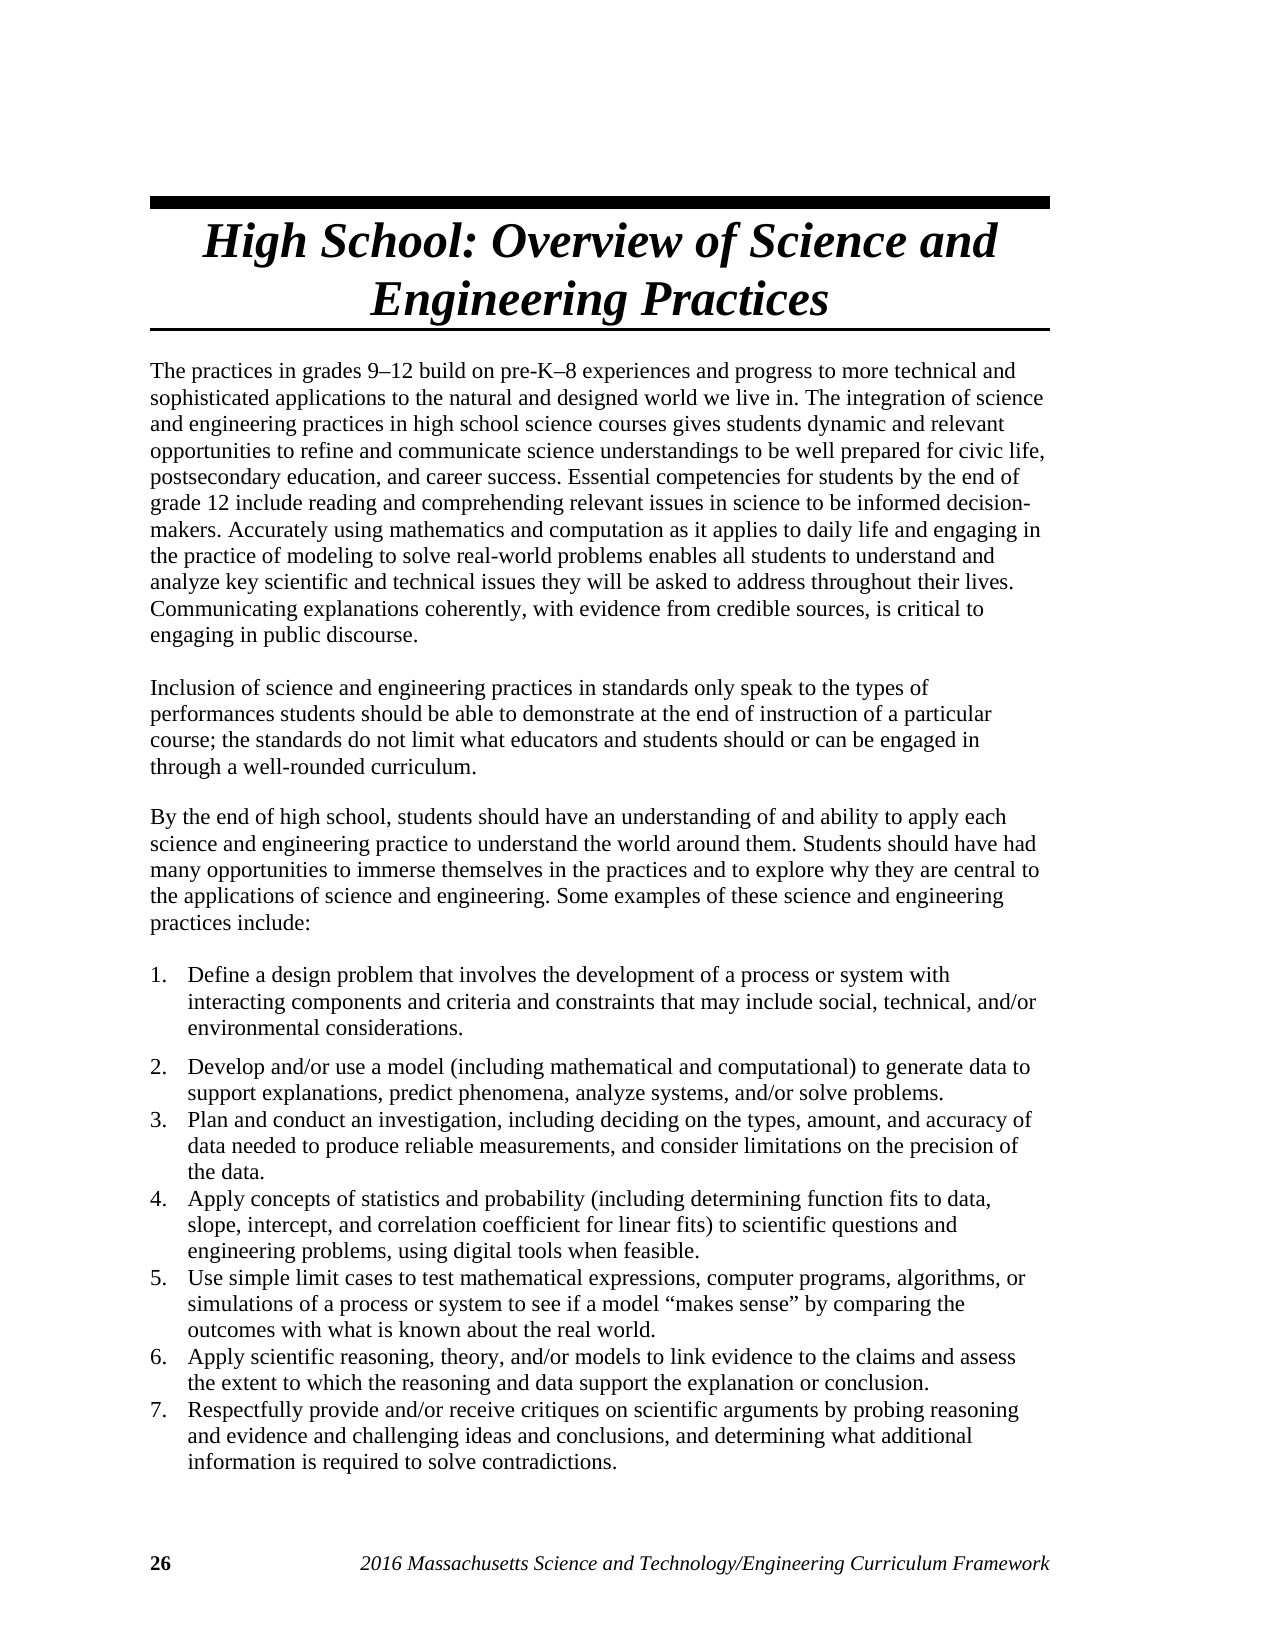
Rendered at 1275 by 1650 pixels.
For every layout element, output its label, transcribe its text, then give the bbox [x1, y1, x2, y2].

text By the end of high school, students should have an understanding of and ability to apply each science and engineering practice to understand the world around them. Students should have had many opportunities to immerse themselves in the practices and to explore why they are central to the applications of science and engineering. Some examples of these science and engineering practices include: [150, 803, 1050, 935]
text The practices in grades 9–12 build on pre-K–8 experiences and progress to more technical and sophisticated applications to the natural and designed world we live in. The integration of science and engineering practices in high school science courses gives students dynamic and relevant opportunities to refine and communicate science understandings to be well prepared for civic life, postsecondary education, and career success. Essential competencies for students by the end of grade 12 include reading and comprehending relevant issues in science to be informed decision-makers. Accurately using mathematics and computation as it applies to daily life and engaging in the practice of modeling to solve real-world problems enables all students to understand and analyze key scientific and technical issues they will be asked to address throughout their lives. Communicating explanations coherently, with evidence from credible sources, is critical to engaging in public discourse. [150, 358, 1050, 647]
list Use simple limit cases to test mathematical expressions, computer programs, algorithms, or simulations of a process or system to see if a model “makes sense” by comparing the outcomes with what is known about the real world. [150, 1301, 1050, 1380]
list Apply scientific reasoning, theory, and/or models to link evidence to the claims and assess the extent to which the reasoning and data support the explanation or conclusion. [150, 1393, 1050, 1446]
list Apply concepts of statistics and probability (including determining function fits to data, slope, intercept, and correlation coefficient for linear fits) to scientific questions and engineering problems, using digital tools when feasible. [150, 1210, 1050, 1289]
list Define a design problem that involves the development of a process or system with interacting components and criteria and constraints that may include social, technical, and/or environmental considerations. [150, 961, 1050, 1041]
list Develop and/or use a model (including mathematical and computational) to generate data to support explanations, predict phenomena, analyze systems, and/or solve problems. [150, 1053, 1050, 1106]
list Plan and conduct an investigation, including deciding on the types, amount, and accuracy of data needed to produce reliable measurements, and consider limitations on the precision of the data. [150, 1118, 1050, 1197]
text Inclusion of science and engineering practices in standards only speak to the types of performances students should be able to demonstrate at the end of instruction of a particular course; the standards do not limit what educators and students should or can be engaged in through a well-rounded curriculum. [150, 674, 1050, 779]
subtitle High School: Overview of Science and Engineering Practices [150, 209, 1050, 328]
